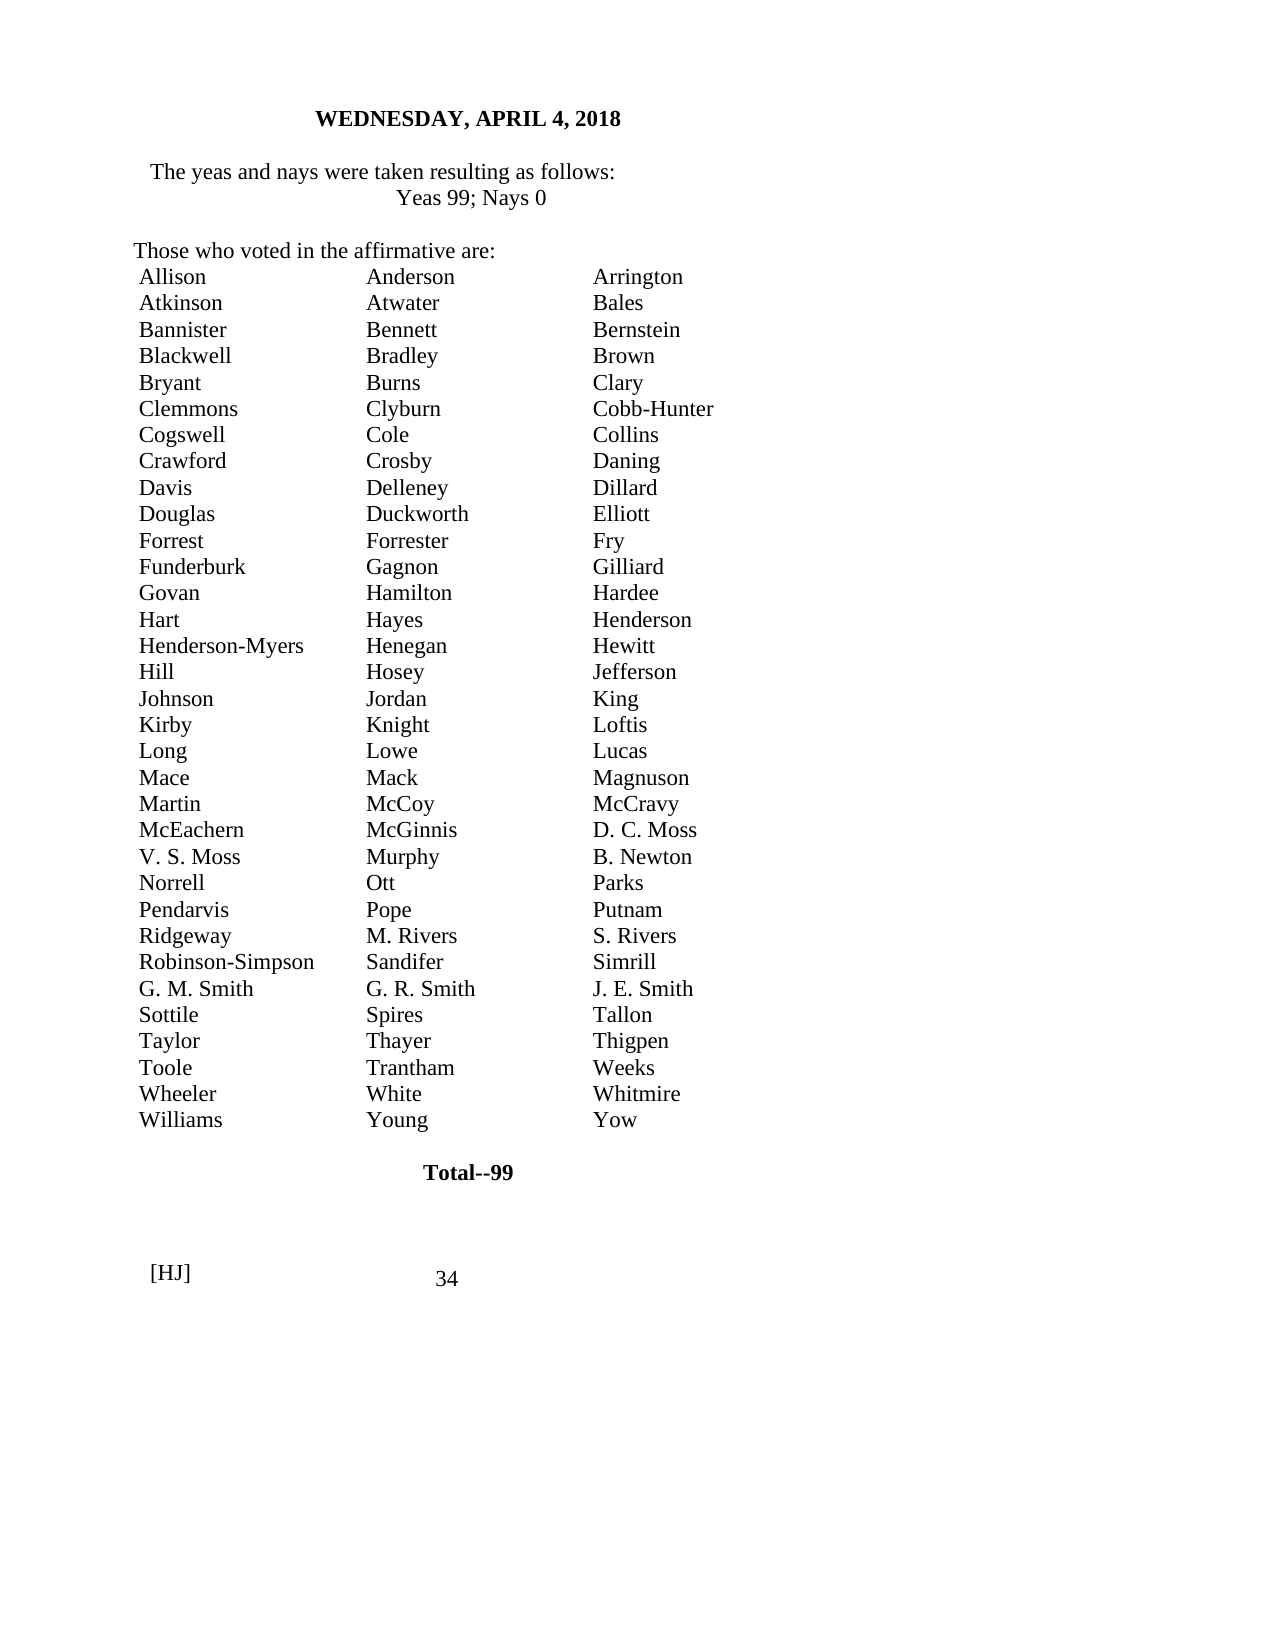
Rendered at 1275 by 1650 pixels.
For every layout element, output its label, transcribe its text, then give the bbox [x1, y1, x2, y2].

table_cell Delleney [355, 474, 581, 500]
table_cell Henderson [581, 606, 808, 632]
table_cell Dillard [581, 474, 808, 500]
table_cell Clyburn [355, 395, 581, 421]
table_cell Martin [128, 790, 354, 817]
table_cell M. Rivers [355, 922, 581, 948]
table_cell S. Rivers [581, 922, 808, 948]
table_cell McGinnis [355, 817, 581, 843]
table_cell Bernstein [581, 316, 808, 342]
table_cell Magnuson [581, 764, 808, 790]
table_cell Cobb-Hunter [581, 395, 808, 421]
table_cell Jordan [355, 685, 581, 711]
table_cell Mack [355, 764, 581, 790]
table_cell Elliott [581, 500, 808, 527]
table_cell Tallon [581, 1001, 808, 1027]
table_cell Atkinson [128, 290, 354, 316]
table_cell Trantham [355, 1054, 581, 1080]
table_cell Ridgeway [128, 922, 354, 948]
table_cell Douglas [128, 500, 354, 527]
table_cell Bales [581, 290, 808, 316]
table_cell Gilliard [581, 553, 808, 579]
table_cell Sottile [128, 1001, 354, 1027]
table_cell Hardee [581, 579, 808, 606]
table_cell Clemmons [128, 395, 354, 421]
table_cell King [581, 685, 808, 711]
table_cell Lucas [581, 738, 808, 764]
table_header Arrington [581, 263, 808, 289]
table_cell Atwater [355, 290, 581, 316]
table_cell Yow [581, 1106, 808, 1133]
table_cell Blackwell [128, 342, 354, 368]
table_cell Funderburk [128, 553, 354, 579]
table_cell Bradley [355, 342, 581, 368]
table_cell Cole [355, 421, 581, 448]
table_cell Wheeler [128, 1080, 354, 1106]
table_cell Hart [128, 606, 354, 632]
table_cell Govan [128, 579, 354, 606]
table_cell Long [128, 738, 354, 764]
table_cell McCravy [581, 790, 808, 817]
table_cell Murphy [355, 843, 581, 869]
table_cell G. M. Smith [128, 975, 354, 1001]
table_cell Spires [355, 1001, 581, 1027]
table_header Anderson [355, 263, 581, 289]
table_cell Taylor [128, 1028, 354, 1054]
table_cell Sandifer [355, 948, 581, 975]
table_cell Bryant [128, 369, 354, 395]
table_cell Young [355, 1106, 581, 1133]
table_cell Cogswell [128, 421, 354, 448]
table_cell McCoy [355, 790, 581, 817]
table_cell Hewitt [581, 632, 808, 658]
table_cell Pendarvis [128, 896, 354, 922]
table_cell Parks [581, 869, 808, 896]
text Yeas 99; Nays 0 [127, 184, 786, 210]
table_cell Toole [128, 1054, 354, 1080]
table_cell Loftis [581, 711, 808, 737]
table_cell Crawford [128, 448, 354, 474]
table_cell Crosby [355, 448, 581, 474]
table_cell Mace [128, 764, 354, 790]
table_cell Simrill [581, 948, 808, 975]
table_cell Forrest [128, 527, 354, 553]
table_cell Jefferson [581, 659, 808, 685]
table_cell Putnam [581, 896, 808, 922]
table_cell Henegan [355, 632, 581, 658]
table_cell Williams [128, 1106, 354, 1133]
table_cell Hamilton [355, 579, 581, 606]
text The yeas and nays were taken resulting as follows: [127, 158, 786, 184]
table_cell Forrester [355, 527, 581, 553]
table_cell Johnson [128, 685, 354, 711]
table_cell G. R. Smith [355, 975, 581, 1001]
table_cell Whitmire [581, 1080, 808, 1106]
table_cell Bennett [355, 316, 581, 342]
table_cell Duckworth [355, 500, 581, 527]
table_cell D. C. Moss [581, 817, 808, 843]
table_cell Fry [581, 527, 808, 553]
table_cell Ott [355, 869, 581, 896]
table_cell Daning [581, 448, 808, 474]
table_cell Kirby [128, 711, 354, 737]
table_cell J. E. Smith [581, 975, 808, 1001]
table_cell Knight [355, 711, 581, 737]
table_cell B. Newton [581, 843, 808, 869]
table_cell McEachern [128, 817, 354, 843]
table_cell Robinson-Simpson [128, 948, 354, 975]
table_cell Hill [128, 659, 354, 685]
table_cell Bannister [128, 316, 354, 342]
table_cell Collins [581, 421, 808, 448]
table_cell Thigpen [581, 1028, 808, 1054]
table_cell Hosey [355, 659, 581, 685]
table_cell Gagnon [355, 553, 581, 579]
text Total--99 [127, 1159, 786, 1186]
table_cell Brown [581, 342, 808, 368]
table_cell Lowe [355, 738, 581, 764]
table_cell V. S. Moss [128, 843, 354, 869]
table_cell Weeks [581, 1054, 808, 1080]
table_cell Davis [128, 474, 354, 500]
table_cell Thayer [355, 1028, 581, 1054]
table_cell Clary [581, 369, 808, 395]
table_cell Henderson-Myers [128, 632, 354, 658]
table_cell White [355, 1080, 581, 1106]
table_cell Hayes [355, 606, 581, 632]
table_cell Norrell [128, 869, 354, 896]
table_header Allison [128, 263, 354, 289]
table_cell Pope [355, 896, 581, 922]
table_cell Burns [355, 369, 581, 395]
text Those who voted in the affirmative are: [127, 237, 786, 263]
